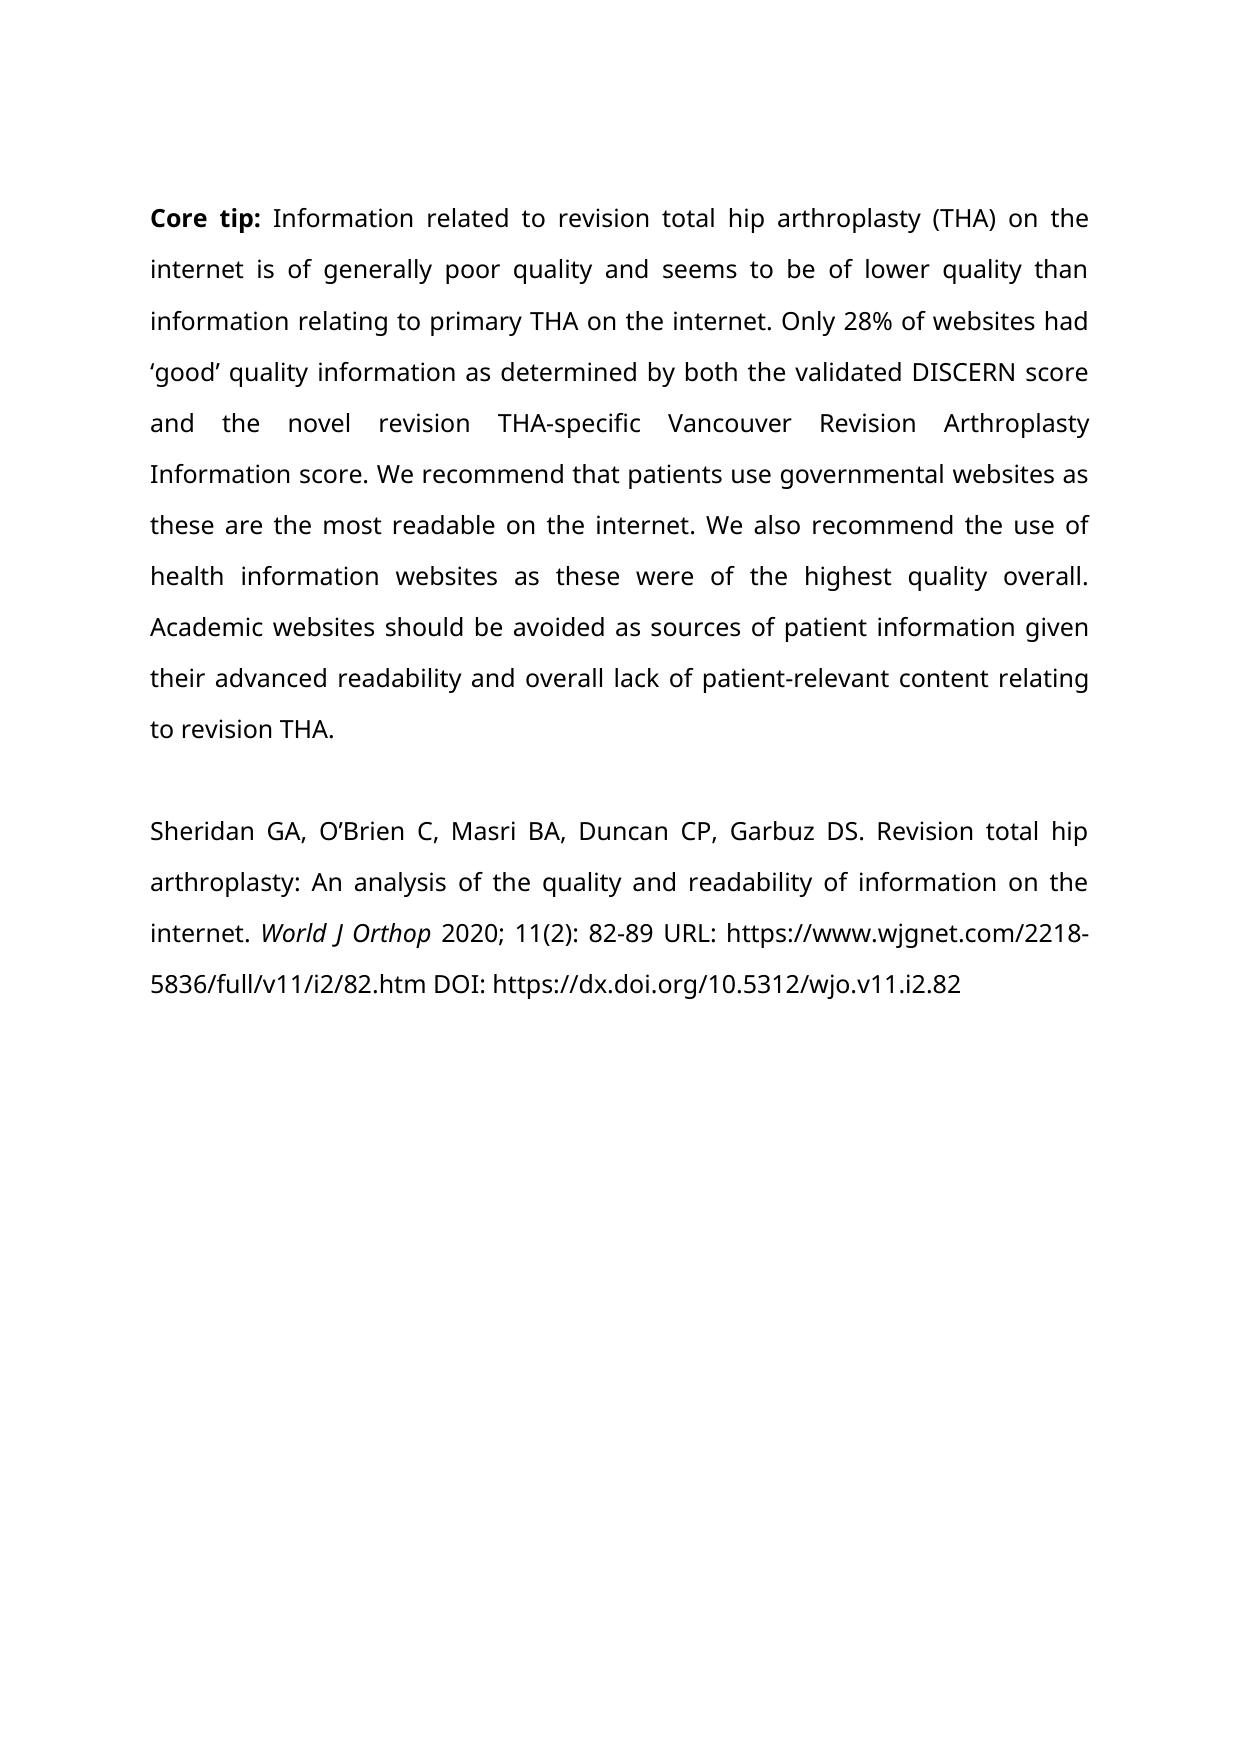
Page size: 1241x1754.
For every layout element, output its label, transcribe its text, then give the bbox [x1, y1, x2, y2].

text Core tip: Information related to revision total hip arthroplasty (THA) on the internet is of generally poor quality and seems to be of lower quality than information relating to primary THA on the internet. Only 28% of websites had ‘good’ quality information as determined by both the validated DISCERN score and the novel revision THA-specific Vancouver Revision Arthroplasty Information score. We recommend that patients use governmental websites as these are the most readable on the internet. We also recommend the use of health information websites as these were of the highest quality overall. Academic websites should be avoided as sources of patient information given their advanced readability and overall lack of patient-relevant content relating to revision THA. [150, 201, 1090, 746]
text Sheridan GA, O’Brien C, Masri BA, Duncan CP, Garbuz DS. Revision total hip arthroplasty: An analysis of the quality and readability of information on the internet. World J Orthop 2020; 11(2): 82-89 URL: https://www.wjgnet.com/2218-5836/full/v11/i2/82.htm DOI: https://dx.doi.org/10.5312/wjo.v11.i2.82 [150, 813, 1090, 1001]
